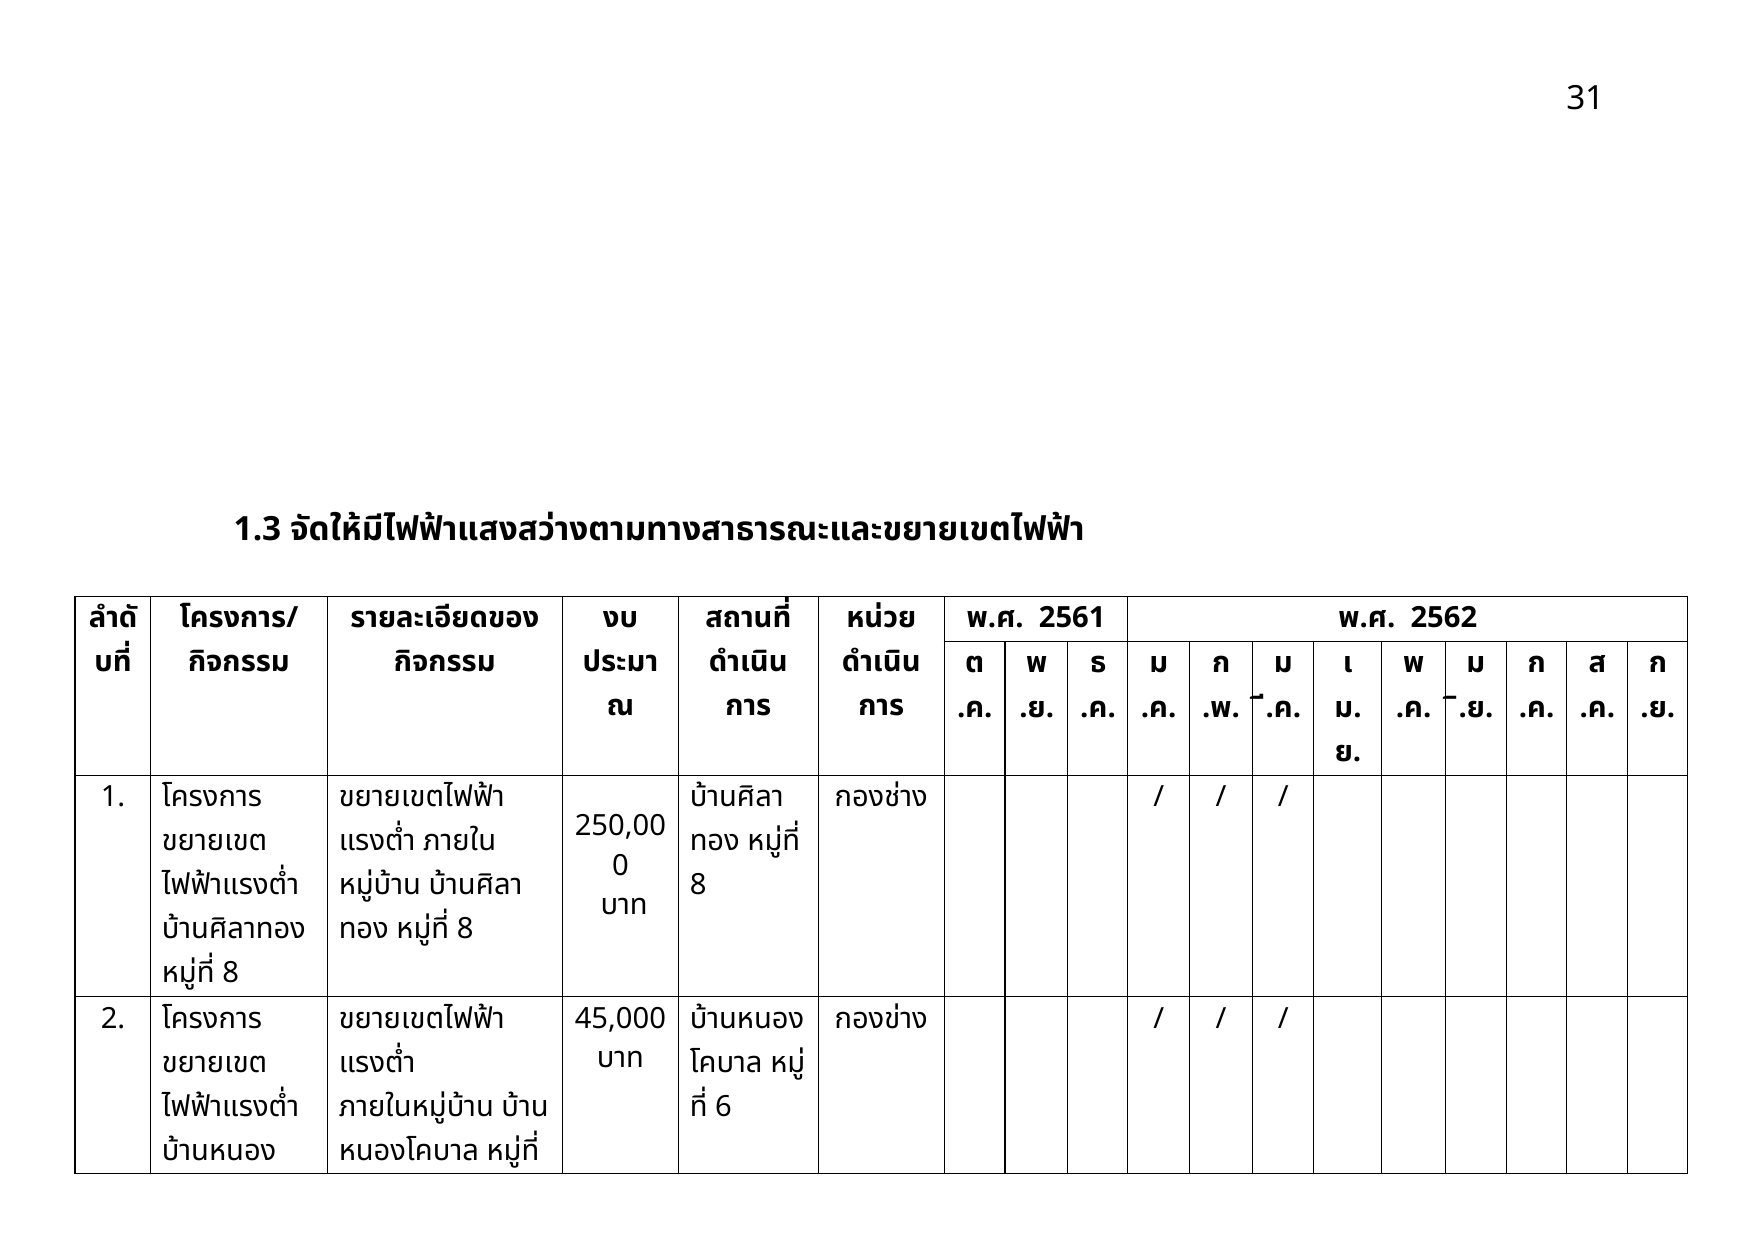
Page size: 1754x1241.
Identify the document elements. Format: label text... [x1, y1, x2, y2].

table_cell [1507, 776, 1566, 996]
table_cell [1567, 776, 1627, 996]
table_header งบประมาณ [563, 597, 678, 774]
table_cell กองช่าง [819, 776, 944, 996]
table_cell / [1253, 776, 1313, 996]
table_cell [151, 997, 327, 1173]
table_cell [945, 997, 1004, 1173]
table_cell ม.ค. [1128, 642, 1189, 774]
table_cell [1382, 997, 1445, 1173]
table_cell / [1128, 997, 1189, 1173]
table_header พ.ศ. 2561 [945, 597, 1127, 641]
table_cell ก.ค. [1507, 642, 1566, 774]
table_cell [1314, 776, 1381, 996]
table_cell มิ.ย. [1446, 642, 1506, 774]
table_cell พ.ย. [1006, 642, 1067, 774]
table_cell พ.ค. [1382, 642, 1445, 774]
table_cell [1006, 997, 1067, 1173]
table_cell 2. [76, 997, 150, 1173]
table_header สถานที่ดำเนินการ [679, 597, 818, 774]
table_cell บ้านศิลาทอง หมู่ที่ 8 [679, 776, 818, 996]
table_cell [1006, 776, 1067, 996]
table_cell [1628, 776, 1687, 996]
table_cell ต.ค. [945, 642, 1004, 774]
table_cell ส.ค. [1567, 642, 1627, 774]
table_cell ธ.ค. [1068, 642, 1127, 774]
table_cell เม.ย. [1314, 642, 1381, 774]
table_cell [1446, 997, 1506, 1173]
table_cell / [1190, 997, 1252, 1173]
table_cell [945, 776, 1004, 996]
text 1.3 จัดให้มีไฟฟ้าแสงสว่างตามทางสาธารณะและขยายเขตไฟฟ้า [150, 505, 1604, 556]
table_cell 45,000 บาท [563, 997, 678, 1173]
table_cell [1068, 997, 1127, 1173]
table_cell [1567, 997, 1627, 1173]
table_cell โครงการขยายเขตไฟฟ้าแรงต่ำ บ้านศิลาทอง หมู่ที่ 8 [151, 776, 327, 996]
table_header โครงการ/กิจกรรม [151, 597, 327, 774]
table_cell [328, 997, 562, 1173]
table_cell [1507, 997, 1566, 1173]
table_cell ก.พ. [1190, 642, 1252, 774]
table_cell [1628, 997, 1687, 1173]
table_cell มี.ค. [1253, 642, 1313, 774]
table_header รายละเอียดของกิจกรรม [328, 597, 562, 774]
table_header หน่วยดำเนินการ [819, 597, 944, 774]
table_cell [1314, 997, 1381, 1173]
table_cell ก.ย. [1628, 642, 1687, 774]
table_header ลำดับที่ [76, 597, 150, 774]
table_cell 250,000 บาท [563, 776, 678, 996]
table_header พ.ศ. 2562 [1128, 597, 1687, 641]
table_cell [1446, 776, 1506, 996]
table_cell / [1190, 776, 1252, 996]
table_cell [679, 997, 818, 1173]
table_cell กองข่าง [819, 997, 944, 1173]
table_cell [1382, 776, 1445, 996]
table_cell 1. [76, 776, 150, 996]
table_cell / [1128, 776, 1189, 996]
table_cell [1068, 776, 1127, 996]
table_cell ขยายเขตไฟฟ้าแรงต่ำ ภายในหมู่บ้าน บ้านศิลาทอง หมู่ที่ 8 [328, 776, 562, 996]
table_cell / [1253, 997, 1313, 1173]
